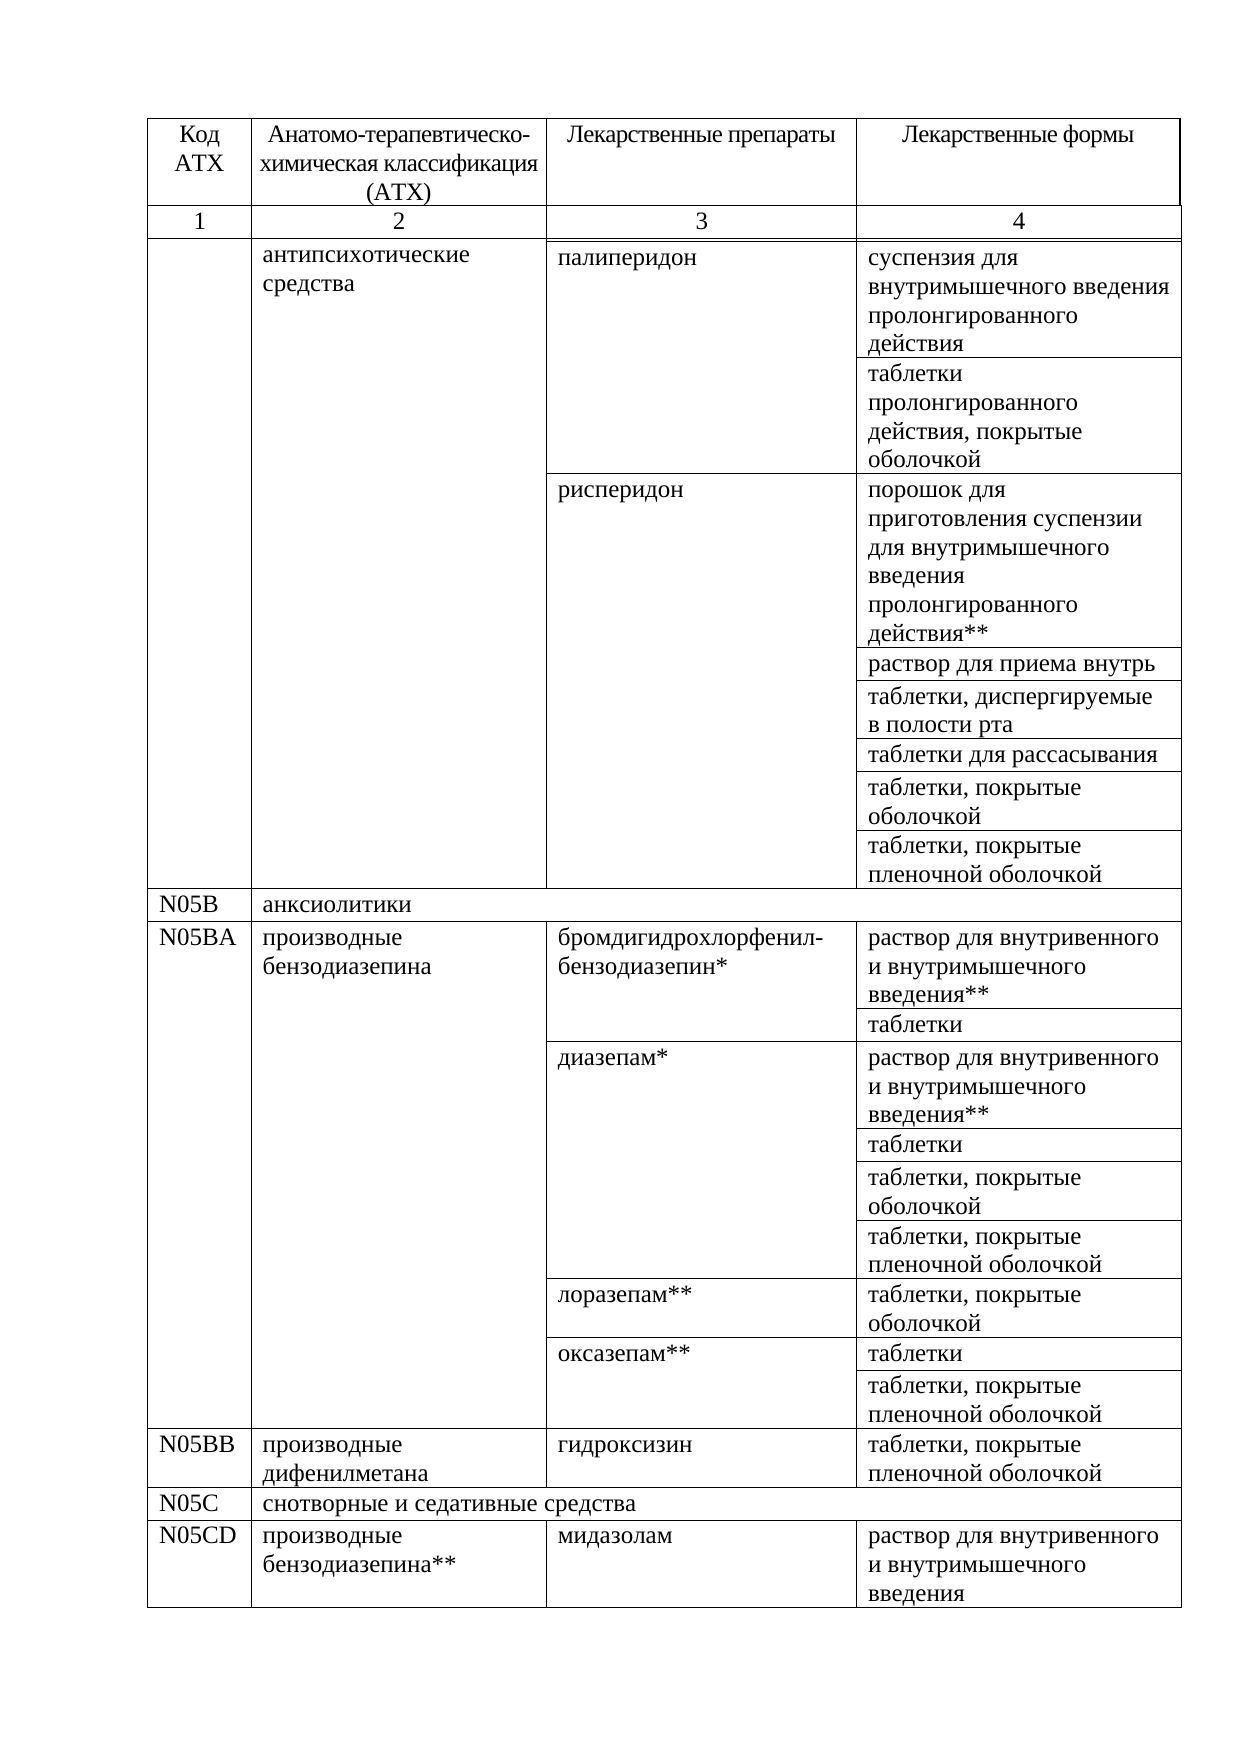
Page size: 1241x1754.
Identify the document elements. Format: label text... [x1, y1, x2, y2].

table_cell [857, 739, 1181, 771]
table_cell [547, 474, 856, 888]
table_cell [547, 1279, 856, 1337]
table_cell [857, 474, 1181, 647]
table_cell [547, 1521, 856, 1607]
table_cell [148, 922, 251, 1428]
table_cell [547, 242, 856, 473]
table_header Лекарственные препараты [547, 119, 856, 205]
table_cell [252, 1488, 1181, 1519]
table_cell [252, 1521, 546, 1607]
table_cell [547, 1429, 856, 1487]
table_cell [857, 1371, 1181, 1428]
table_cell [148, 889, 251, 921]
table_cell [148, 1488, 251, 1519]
table_cell 2 [252, 206, 546, 238]
table_cell 1 [148, 206, 251, 238]
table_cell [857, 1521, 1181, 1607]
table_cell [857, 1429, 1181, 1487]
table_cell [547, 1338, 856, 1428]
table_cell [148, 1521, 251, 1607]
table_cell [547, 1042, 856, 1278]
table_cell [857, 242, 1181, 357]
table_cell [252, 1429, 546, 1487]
table_header Анатомо-терапевтическо-химическая классификация (АТХ) [252, 119, 546, 205]
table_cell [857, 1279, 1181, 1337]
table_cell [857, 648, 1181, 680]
table_header Лекарственные формы [857, 119, 1179, 205]
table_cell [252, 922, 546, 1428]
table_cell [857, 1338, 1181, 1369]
table_cell 3 [547, 206, 856, 238]
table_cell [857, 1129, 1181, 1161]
table_header Код АТХ [148, 119, 251, 205]
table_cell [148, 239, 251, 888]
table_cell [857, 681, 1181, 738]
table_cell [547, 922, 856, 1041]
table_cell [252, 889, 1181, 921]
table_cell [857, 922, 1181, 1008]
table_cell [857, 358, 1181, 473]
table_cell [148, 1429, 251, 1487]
table_cell 4 [857, 206, 1181, 238]
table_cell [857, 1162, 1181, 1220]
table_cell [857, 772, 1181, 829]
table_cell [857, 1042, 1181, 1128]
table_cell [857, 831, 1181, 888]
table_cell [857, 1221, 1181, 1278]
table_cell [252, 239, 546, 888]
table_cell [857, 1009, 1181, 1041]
